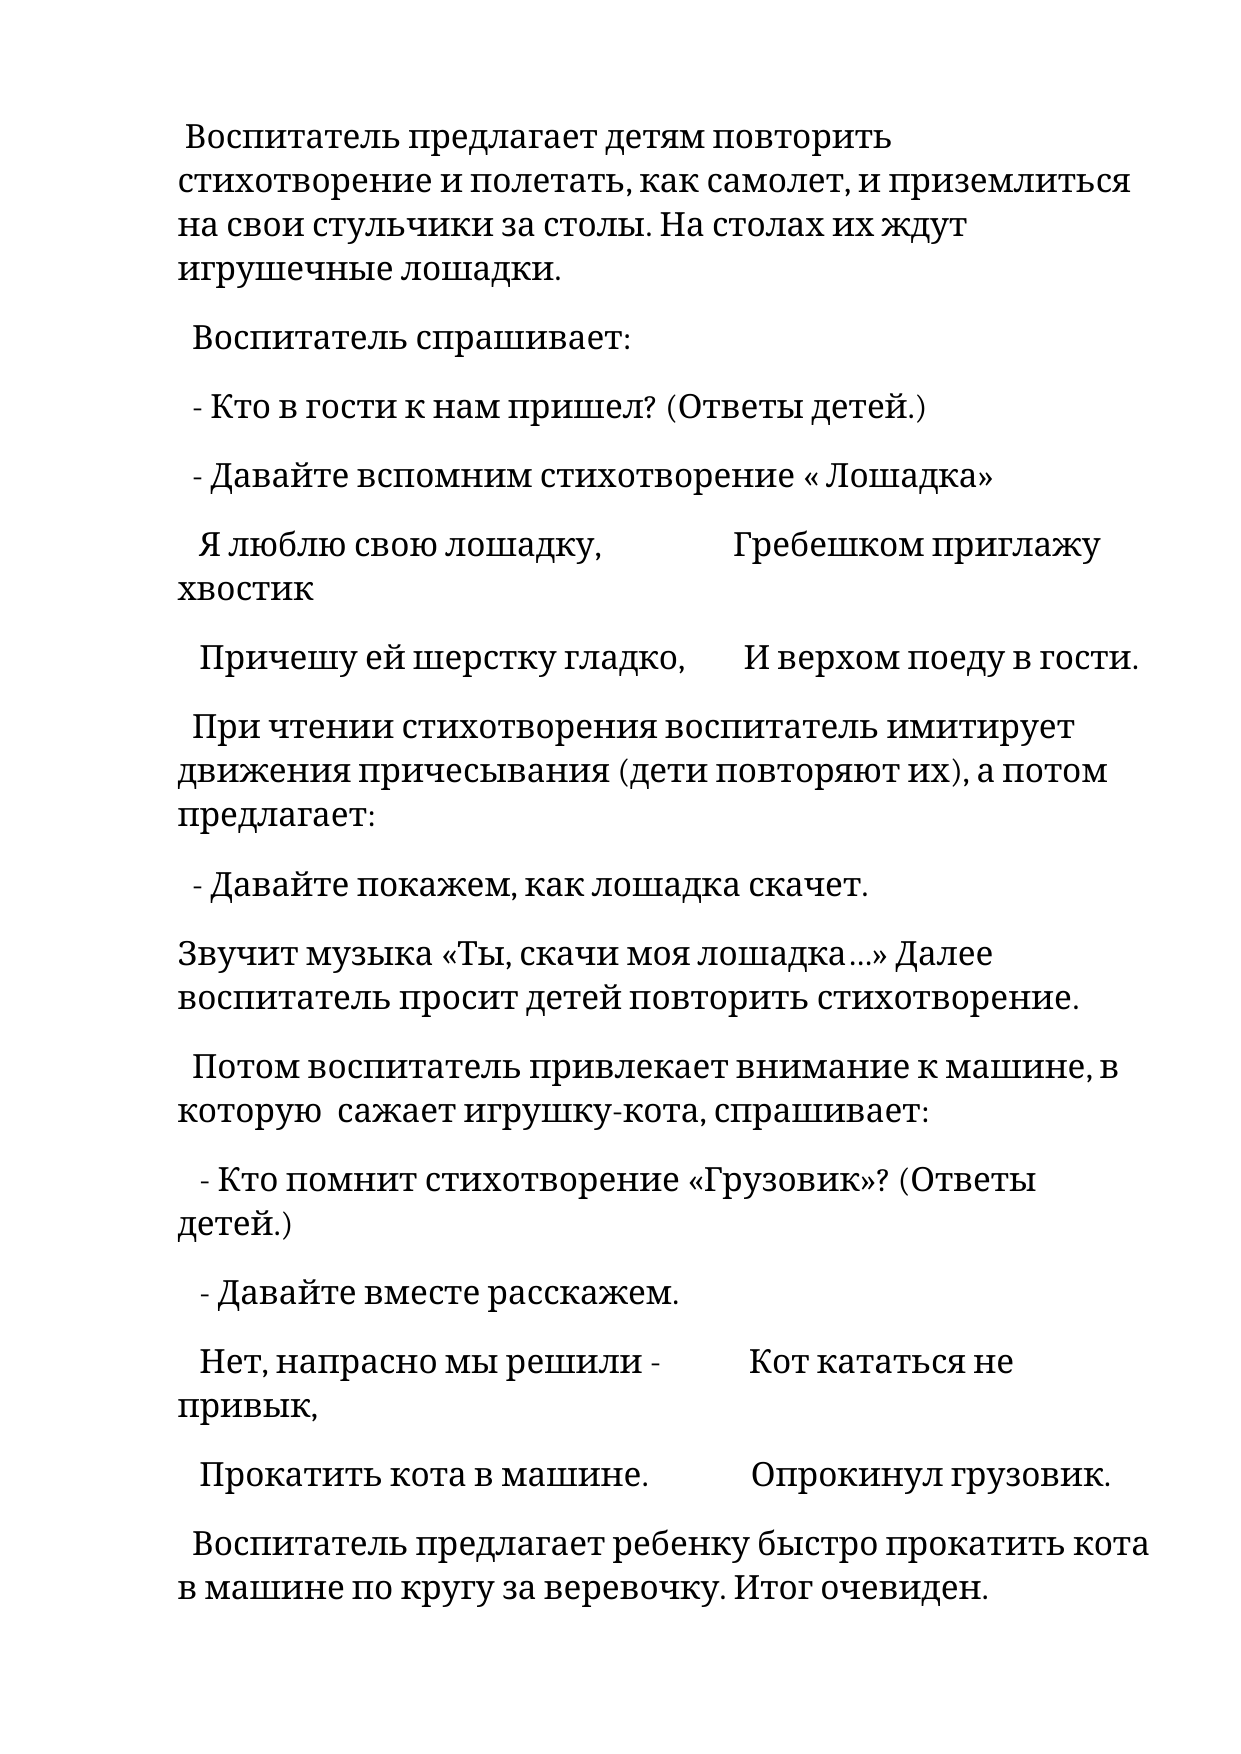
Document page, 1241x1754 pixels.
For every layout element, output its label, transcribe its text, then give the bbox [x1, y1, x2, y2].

text При чтении стихотворения воспитатель имитирует движения причесывания (дети повторяют их), а потом предлагает: [177, 709, 1152, 835]
text - Давайте вместе расскажем. [177, 1274, 1152, 1313]
text - Давайте покажем, как лошадка скачет. [177, 866, 1152, 904]
text - Кто помнит стихотворение «Грузовик»? (Ответы детей.) [177, 1161, 1152, 1244]
text Я люблю свою лошадку, Гребешком приглажу хвостик [177, 527, 1152, 609]
text Нет, напрасно мы решили - Кот кататься не привык, [177, 1343, 1152, 1426]
text Прокатить кота в машине. Опрокинул грузовик. [177, 1457, 1152, 1495]
text Причешу ей шерстку гладко, И верхом поеду в гости. [177, 640, 1152, 678]
text Воспитатель спрашивает: [177, 319, 1152, 358]
text Воспитатель предлагает ребенку быстро прокатить кота в машине по кругу за веревочку. Итог очевиден. [177, 1526, 1152, 1608]
text Потом воспитатель привлекает внимание к машине, в которую сажает игрушку-кота, спрашивает: [177, 1048, 1152, 1131]
text Звучит музыка «Ты, скачи моя лошадка…» Далее воспитатель просит детей повторить стихотворение. [177, 935, 1152, 1017]
text - Кто в гости к нам пришел? (Ответы детей.) [177, 388, 1152, 427]
text - Давайте вспомним стихотворение « Лошадка» [177, 457, 1152, 496]
text Воспитатель предлагает детям повторить стихотворение и полетать, как самолет, и приземлиться на свои стульчики за столы. На столах их ждут игрушечные лошадки. [177, 118, 1152, 289]
